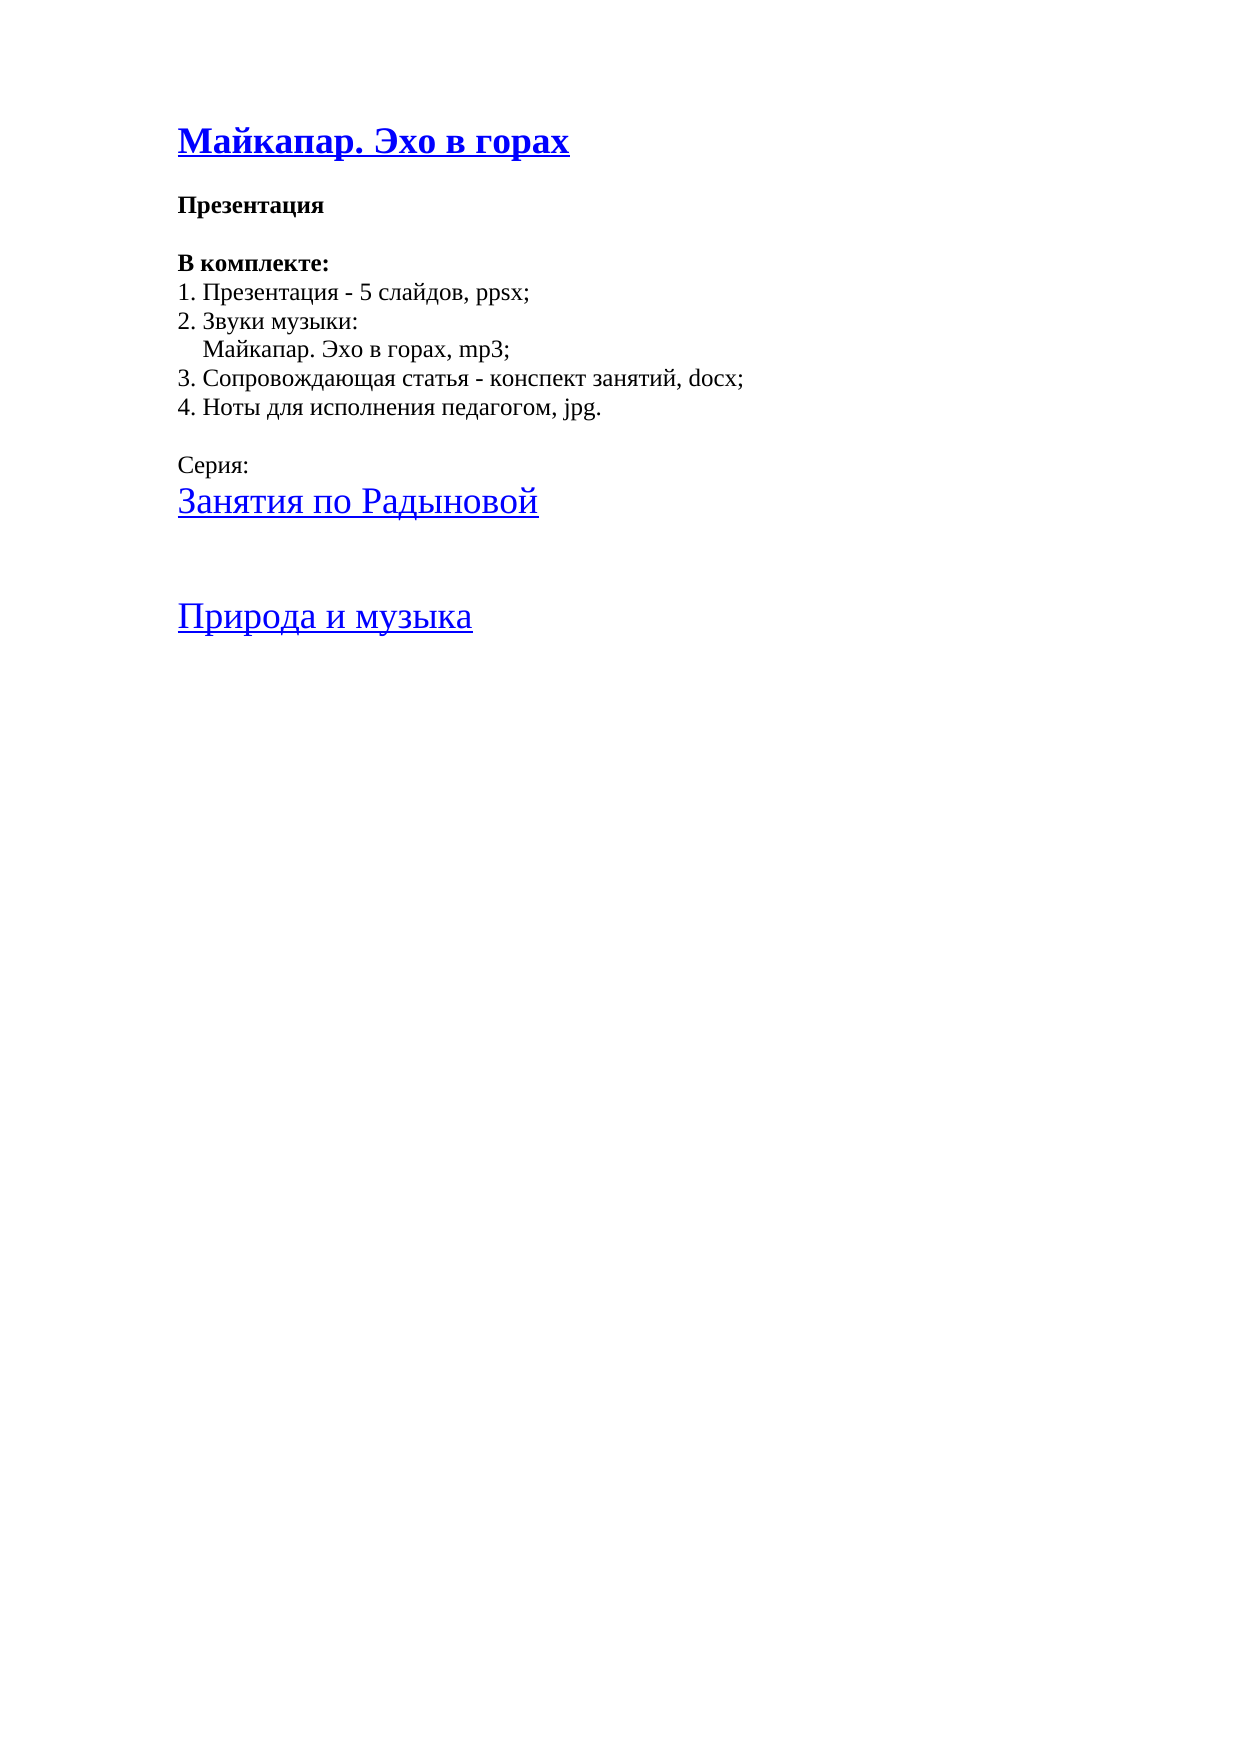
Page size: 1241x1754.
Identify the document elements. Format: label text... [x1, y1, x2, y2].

text Природа и музыка [177, 594, 1152, 637]
text Майкапар. Эхо в горах [177, 118, 1152, 161]
text Серия: [177, 450, 1152, 479]
text Занятия по Радыновой [177, 479, 1152, 522]
text Презентация [177, 190, 1152, 219]
text В комплекте: 1. Презентация - 5 слайдов, ppsx; 2. Звуки музыки: Майкапар. Эхо в горах, mp3; 3. Сопровождающая статья - конспект занятий, docx; 4. Ноты для исполнения педагогом, jpg. [177, 248, 1152, 421]
